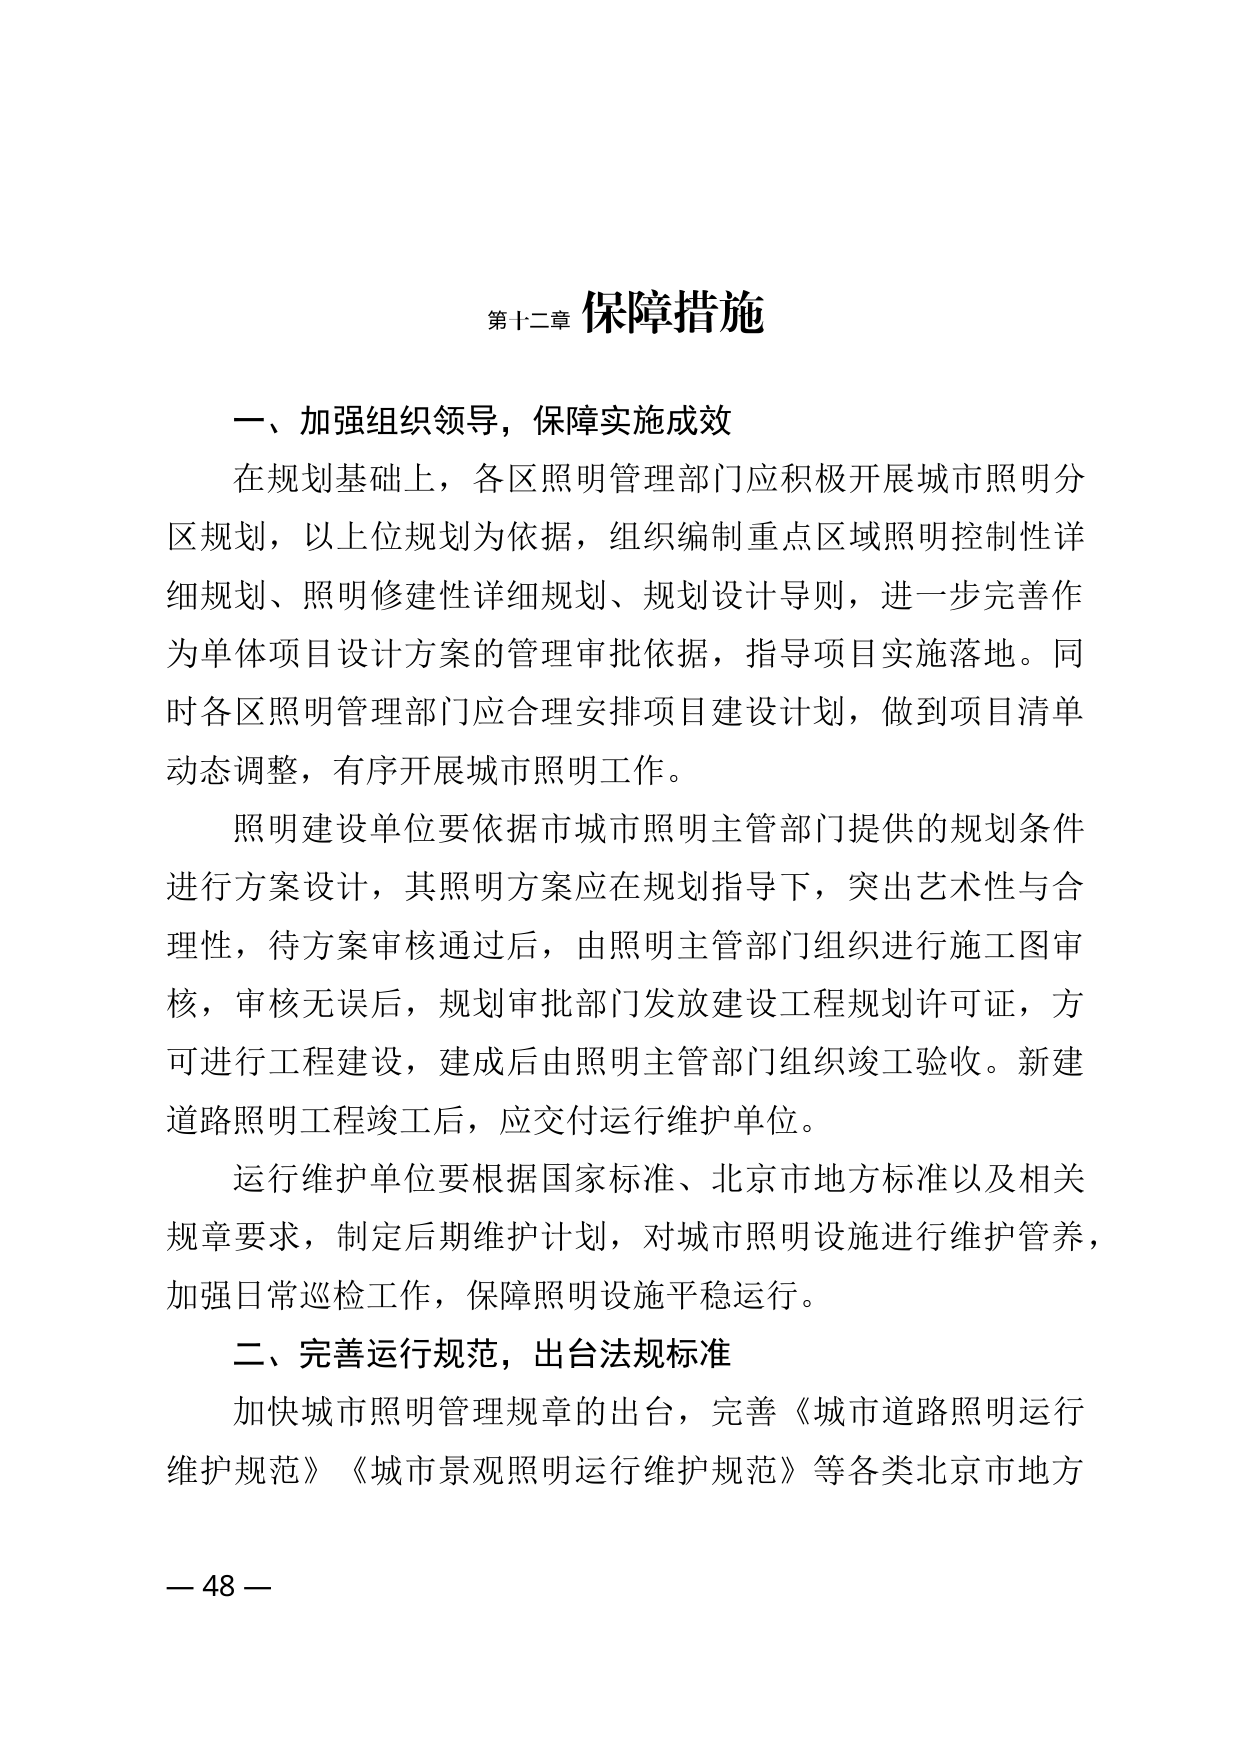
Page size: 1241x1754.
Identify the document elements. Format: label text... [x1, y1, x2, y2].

text 运行维护单位要根据国家标准、北京市地方标准以及相关规章要求，制定后期维护计划，对城市照明设施进行维护管养，加强日常巡检工作，保障照明设施平稳运行。 [165, 1144, 1087, 1319]
subtitle 一、加强组织领导，保障实施成效 [165, 385, 1087, 444]
text 在规划基础上，各区照明管理部门应积极开展城市照明分区规划，以上位规划为依据，组织编制重点区域照明控制性详细规划、照明修建性详细规划、规划设计导则，进一步完善作为单体项目设计方案的管理审批依据，指导项目实施落地。同时各区照明管理部门应合理安排项目建设计划，做到项目清单动态调整，有序开展城市照明工作。 [165, 444, 1087, 794]
subtitle 二、完善运行规范，出台法规标准 [165, 1319, 1087, 1377]
subtitle 保障措施 [165, 283, 1087, 348]
text 照明建设单位要依据市城市照明主管部门提供的规划条件进行方案设计，其照明方案应在规划指导下，突出艺术性与合理性，待方案审核通过后，由照明主管部门组织进行施工图审核，审核无误后，规划审批部门发放建设工程规划许可证，方可进行工程建设，建成后由照明主管部门组织竣工验收。新建道路照明工程竣工后，应交付运行维护单位。 [165, 794, 1087, 1144]
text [165, 1377, 1087, 1494]
